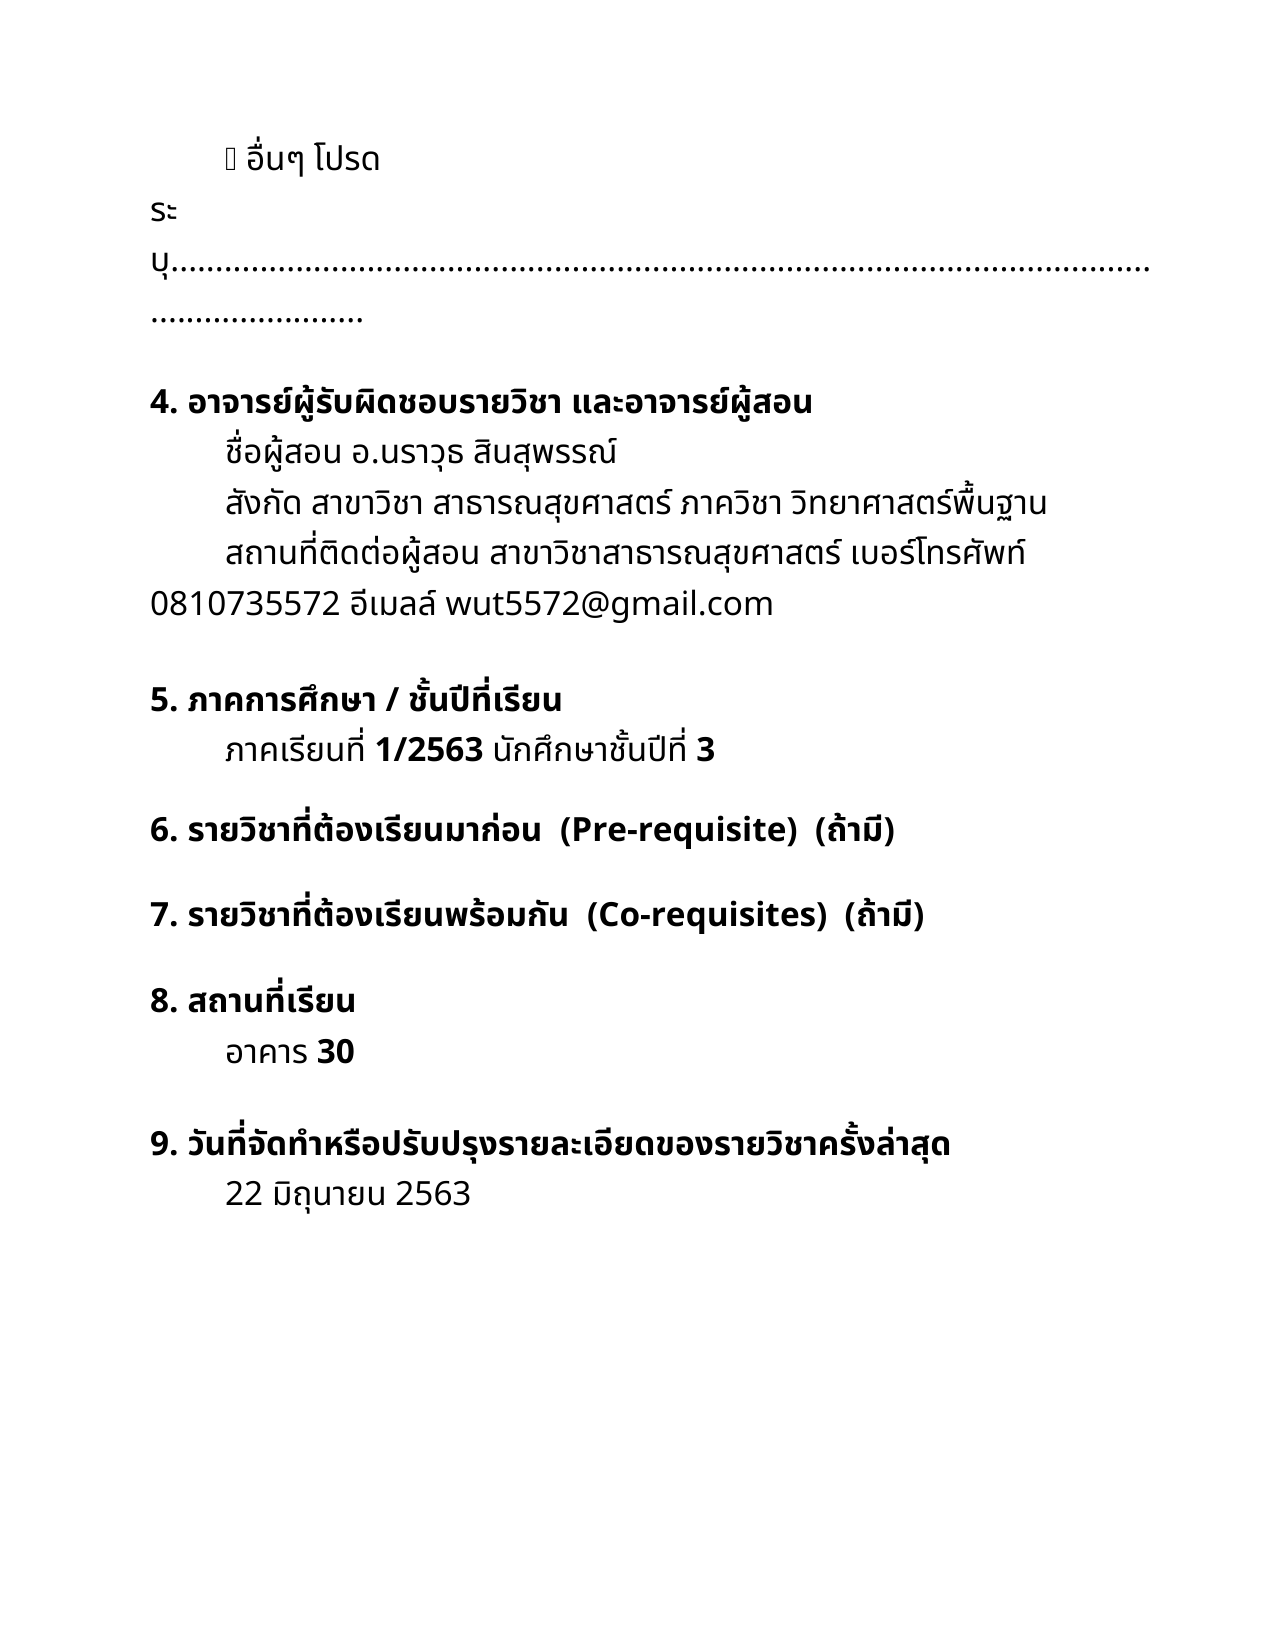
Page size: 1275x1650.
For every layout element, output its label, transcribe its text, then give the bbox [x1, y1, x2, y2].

subtitle 5. ภาคการศึกษา / ชั้นปีที่เรียน [150, 676, 1155, 726]
subtitle ภาคเรียนที่ 1/2563 นักศึกษาชั้นปีที่ 3 [150, 726, 1155, 777]
text 8. สถานที่เรียน [150, 977, 1155, 1027]
text สถานที่ติดต่อผู้สอน สาขาวิชาสาธารณสุขศาสตร์ เบอร์โทรศัพท์ 0810735572 อีเมลล์ wut5572@gmail.com [150, 529, 1155, 630]
text 9. วันที่จัดทำหรือปรับปรุงรายละเอียดของรายวิชาครั้งล่าสุด [150, 1119, 1155, 1170]
text 4. อาจารย์ผู้รับผิดชอบรายวิชา และอาจารย์ผู้สอน [150, 377, 1155, 428]
text 22 มิถุนายน 2563 [150, 1170, 1155, 1221]
subtitle อาคาร 30 [150, 1027, 1155, 1078]
text สังกัด สาขาวิชา สาธารณสุขศาสตร์ ภาควิชา วิทยาศาสตร์พื้นฐาน [150, 479, 1155, 529]
text ชื่อผู้สอน อ.นราวุธ สินสุพรรณ์ [150, 428, 1155, 479]
text อื่นๆ โปรดระบุ...................................................................................................................................... [150, 135, 1155, 332]
subtitle 6. รายวิชาที่ต้องเรียนมาก่อน (Pre-requisite) (ถ้ามี) [150, 806, 1155, 856]
subtitle 7. รายวิชาที่ต้องเรียนพร้อมกัน (Co-requisites) (ถ้ามี) [150, 891, 1155, 942]
